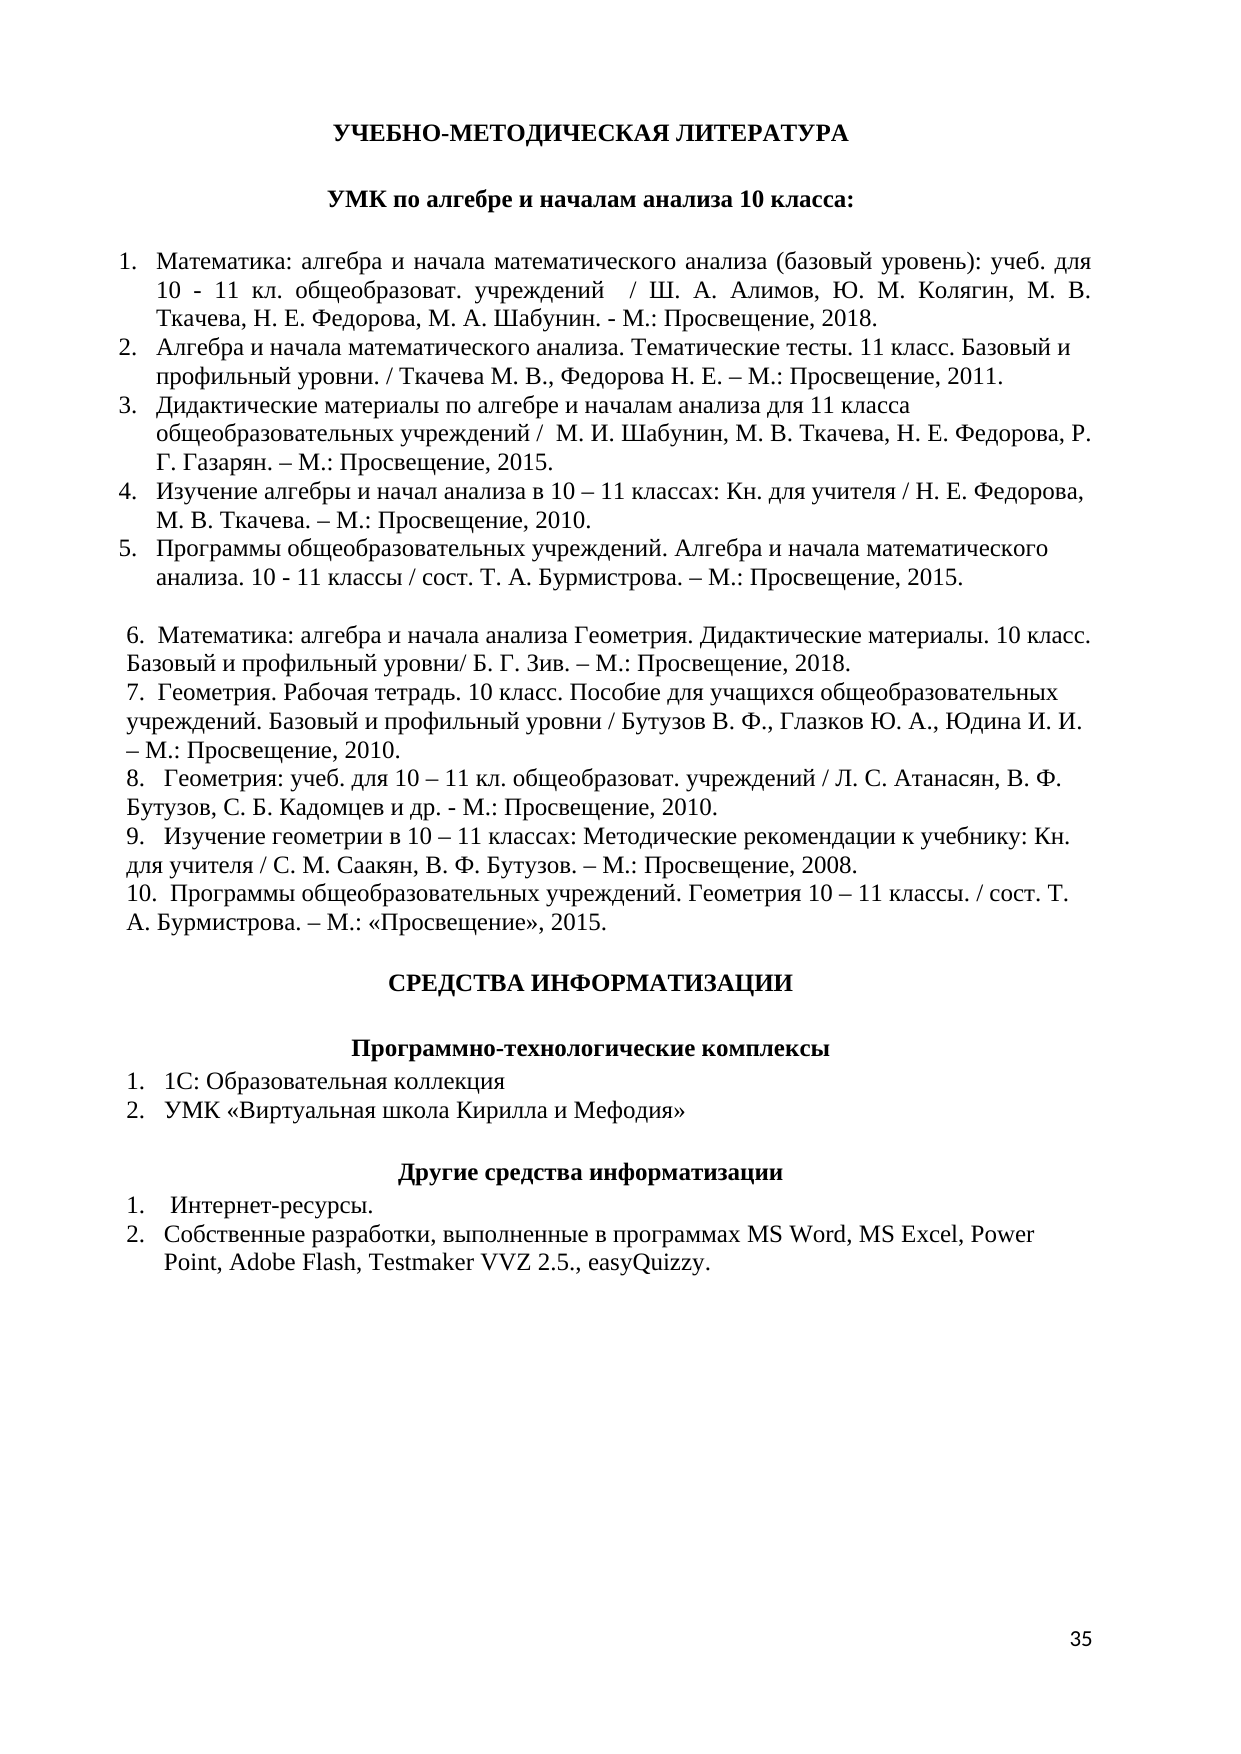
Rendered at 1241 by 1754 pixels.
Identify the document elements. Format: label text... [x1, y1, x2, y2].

list Изучение алгебры и начал анализа в 10 – 11 классах: Кн. для учителя / Н. Е. Федорова, М. В. Ткачева. – М.: Просвещение, 2010. [118, 476, 1092, 533]
list УМК «Виртуальная школа Кирилла и Мефодия» [126, 1095, 1092, 1124]
text 9. Изучение геометрии в 10 – 11 классах: Методические рекомендации к учебнику: Кн. для учителя / С. М. Саакян, В. Ф. Бутузов. – М.: Просвещение, 2008. [126, 821, 1092, 878]
text 7. Геометрия. Рабочая тетрадь. 10 класс. Пособие для учащихся общеобразовательных учреждений. Базовый и профильный уровни / Бутузов В. Ф., Глазков Ю. А., Юдина И. И. – М.: Просвещение, 2010. [126, 677, 1092, 763]
text 8. Геометрия: учеб. для 10 – 11 кл. общеобразоват. учреждений / Л. С. Атанасян, В. Ф. Бутузов, С. Б. Кадомцев и др. - М.: Просвещение, 2010. [126, 763, 1092, 821]
text УЧЕБНО-МЕТОДИЧЕСКАЯ ЛИТЕРАТУРА [89, 118, 1092, 147]
list Собственные разработки, выполненные в программах MS Word, MS Excel, Power Point, Adobe Flash, Testmaker VVZ 2.5., easyQuizzy. [126, 1219, 1092, 1276]
list Математика: алгебра и начала математического анализа (базовый уровень): учеб. для 10 - 11 кл. общеобразоват. учреждений / Ш. А. Алимов, Ю. М. Колягин, М. В. Ткачева, Н. Е. Федорова, М. А. Шабунин. - М.: Просвещение, 2018. [118, 246, 1092, 332]
list Программы общеобразовательных учреждений. Алгебра и начала математического анализа. 10 - 11 классы / сост. Т. А. Бурмистрова. – М.: Просвещение, 2015. [118, 533, 1092, 591]
list Алгебра и начала математического анализа. Тематические тесты. 11 класс. Базовый и профильный уровни. / Ткачева М. В., Федорова Н. Е. – М.: Просвещение, 2011. [118, 332, 1092, 390]
list Интернет-ресурсы. [126, 1190, 1092, 1219]
text СРЕДСТВА ИНФОРМАТИЗАЦИИ [89, 968, 1092, 997]
text Программно-технологические комплексы [89, 1033, 1092, 1062]
text УМК по алгебре и началам анализа 10 класса: [89, 184, 1092, 213]
list 1С: Образовательная коллекция [126, 1066, 1092, 1095]
text Другие средства информатизации [89, 1157, 1092, 1186]
text 10. Программы общеобразовательных учреждений. Геометрия 10 – 11 классы. / сост. Т. А. Бурмистрова. – М.: «Просвещение», 2015. [126, 878, 1092, 936]
text 6. Математика: алгебра и начала анализа Геометрия. Дидактические материалы. 10 класс. Базовый и профильный уровни/ Б. Г. Зив. – М.: Просвещение, 2018. [126, 620, 1092, 677]
list Дидактические материалы по алгебре и началам анализа для 11 класса общеобразовательных учреждений / М. И. Шабунин, М. В. Ткачева, Н. Е. Федорова, Р. Г. Газарян. – М.: Просвещение, 2015. [118, 390, 1092, 476]
